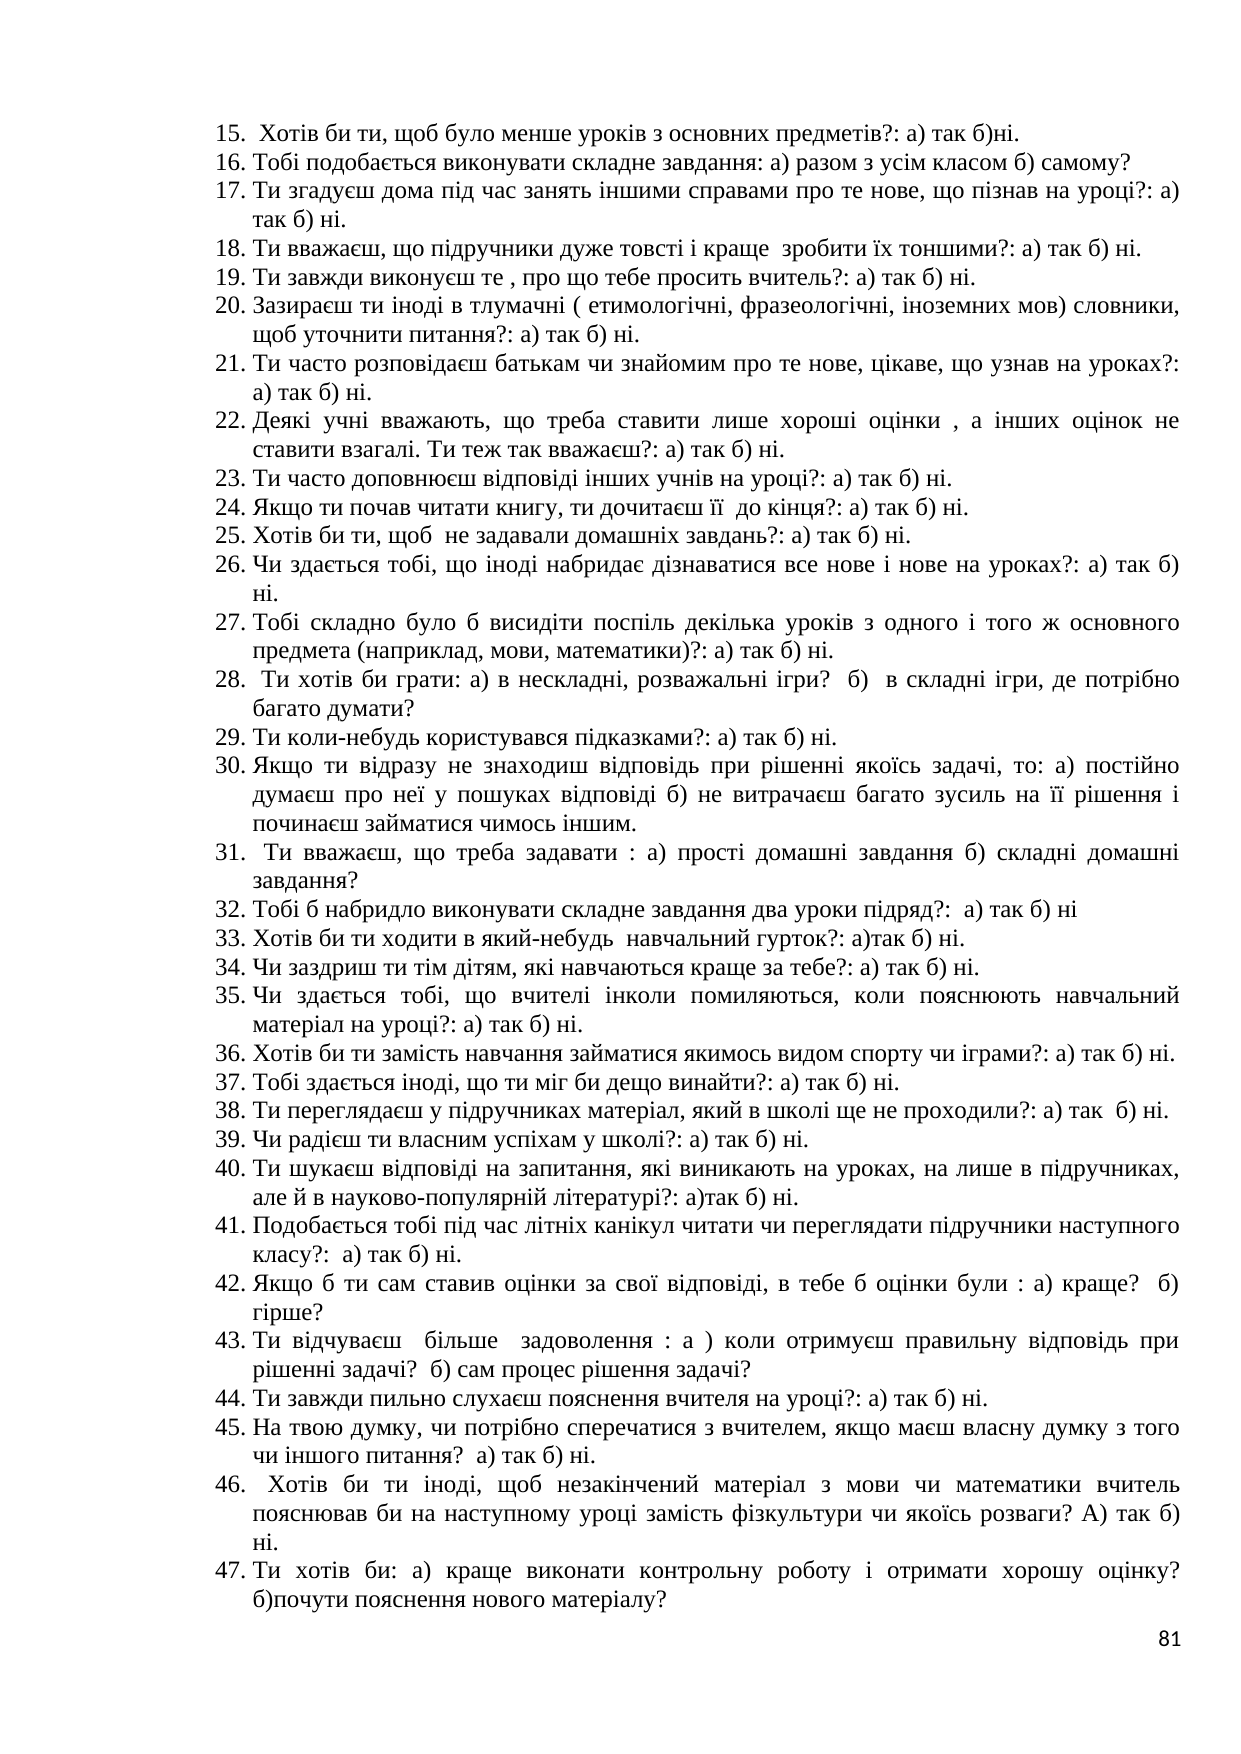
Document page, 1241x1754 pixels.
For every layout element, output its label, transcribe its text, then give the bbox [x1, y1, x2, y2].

list Ти завжди пильно слухаєш пояснення вчителя на уроці?: а) так б) ні. [215, 1383, 1181, 1412]
list Ти вважаєш, що підручники дуже товсті і краще зробити їх тоншими?: а) так б) ні. [215, 233, 1181, 262]
list Ти вважаєш, що треба задавати : а) прості домашні завдання б) складні домашні завдання? [215, 837, 1181, 894]
list Тобі здається іноді, що ти міг би дещо винайти?: а) так б) ні. [215, 1067, 1181, 1096]
list Ти завжди виконуєш те , про що тебе просить вчитель?: а) так б) ні. [215, 262, 1181, 291]
list Ти шукаєш відповіді на запитання, які виникають на уроках, на лише в підручниках, але й в науково-популярній літературі?: а)так б) ні. [215, 1153, 1181, 1211]
list Ти хотів би: а) краще виконати контрольну роботу і отримати хорошу оцінку? б)почути пояснення нового матеріалу? [215, 1556, 1181, 1613]
list Чи радієш ти власним успіхам у школі?: а) так б) ні. [215, 1124, 1181, 1153]
list Якщо б ти сам ставив оцінки за свої відповіді, в тебе б оцінки були : а) краще? б) гірше? [215, 1268, 1181, 1326]
list Деякі учні вважають, що треба ставити лише хороші оцінки , а інших оцінок не ставити взагалі. Ти теж так вважаєш?: а) так б) ні. [215, 406, 1181, 463]
list Чи здається тобі, що іноді набридає дізнаватися все нове і нове на уроках?: а) так б) ні. [215, 549, 1181, 607]
list Ти хотів би грати: а) в нескладні, розважальні ігри? б) в складні ігри, де потрібно багато думати? [215, 664, 1181, 722]
list Хотів би ти ходити в який-небудь навчальний гурток?: а)так б) ні. [215, 923, 1181, 952]
list Ти часто доповнюєш відповіді інших учнів на уроці?: а) так б) ні. [215, 463, 1181, 492]
list Якщо ти почав читати книгу, ти дочитаєш її до кінця?: а) так б) ні. [215, 492, 1181, 521]
list Подобається тобі під час літніх канікул читати чи переглядати підручники наступного класу?: а) так б) ні. [215, 1211, 1181, 1268]
list Зазираєш ти іноді в тлумачні ( етимологічні, фразеологічні, іноземних мов) словники, щоб уточнити питання?: а) так б) ні. [215, 291, 1181, 348]
list Ти відчуваєш більше задоволення : а ) коли отримуєш правильну відповідь при рішенні задачі? б) сам процес рішення задачі? [215, 1326, 1181, 1383]
list Чи здається тобі, що вчителі інколи помиляються, коли пояснюють навчальний матеріал на уроці?: а) так б) ні. [215, 981, 1181, 1038]
list Тобі подобається виконувати складне завдання: а) разом з усім класом б) самому? [215, 147, 1181, 176]
list Тобі б набридло виконувати складне завдання два уроки підряд?: а) так б) ні [215, 894, 1181, 923]
list Ти переглядаєш у підручниках матеріал, який в школі ще не проходили?: а) так б) ні. [215, 1096, 1181, 1124]
list Хотів би ти замість навчання займатися якимось видом спорту чи іграми?: а) так б) ні. [215, 1038, 1181, 1067]
list Ти коли-небудь користувався підказками?: а) так б) ні. [215, 722, 1181, 751]
list Тобі складно було б висидіти поспіль декілька уроків з одного і того ж основного предмета (наприклад, мови, математики)?: а) так б) ні. [215, 607, 1181, 664]
list Хотів би ти, щоб не задавали домашніх завдань?: а) так б) ні. [215, 521, 1181, 549]
list Хотів би ти іноді, щоб незакінчений матеріал з мови чи математики вчитель пояснював би на наступному уроці замість фізкультури чи якоїсь розваги? А) так б) ні. [215, 1469, 1181, 1556]
list На твою думку, чи потрібно сперечатися з вчителем, якщо маєш власну думку з того чи іншого питання? а) так б) ні. [215, 1412, 1181, 1469]
list Якщо ти відразу не знаходиш відповідь при рішенні якоїсь задачі, то: а) постійно думаєш про неї у пошуках відповіді б) не витрачаєш багато зусиль на її рішення і починаєш займатися чимось іншим. [215, 751, 1181, 837]
list Чи заздриш ти тім дітям, які навчаються краще за тебе?: а) так б) ні. [215, 952, 1181, 981]
list Ти часто розповідаєш батькам чи знайомим про те нове, цікаве, що узнав на уроках?: а) так б) ні. [215, 348, 1181, 406]
list Ти згадуєш дома під час занять іншими справами про те нове, що пізнав на уроці?: а) так б) ні. [215, 176, 1181, 233]
list Хотів би ти, щоб було менше уроків з основних предметів?: а) так б)ні. [215, 118, 1181, 147]
